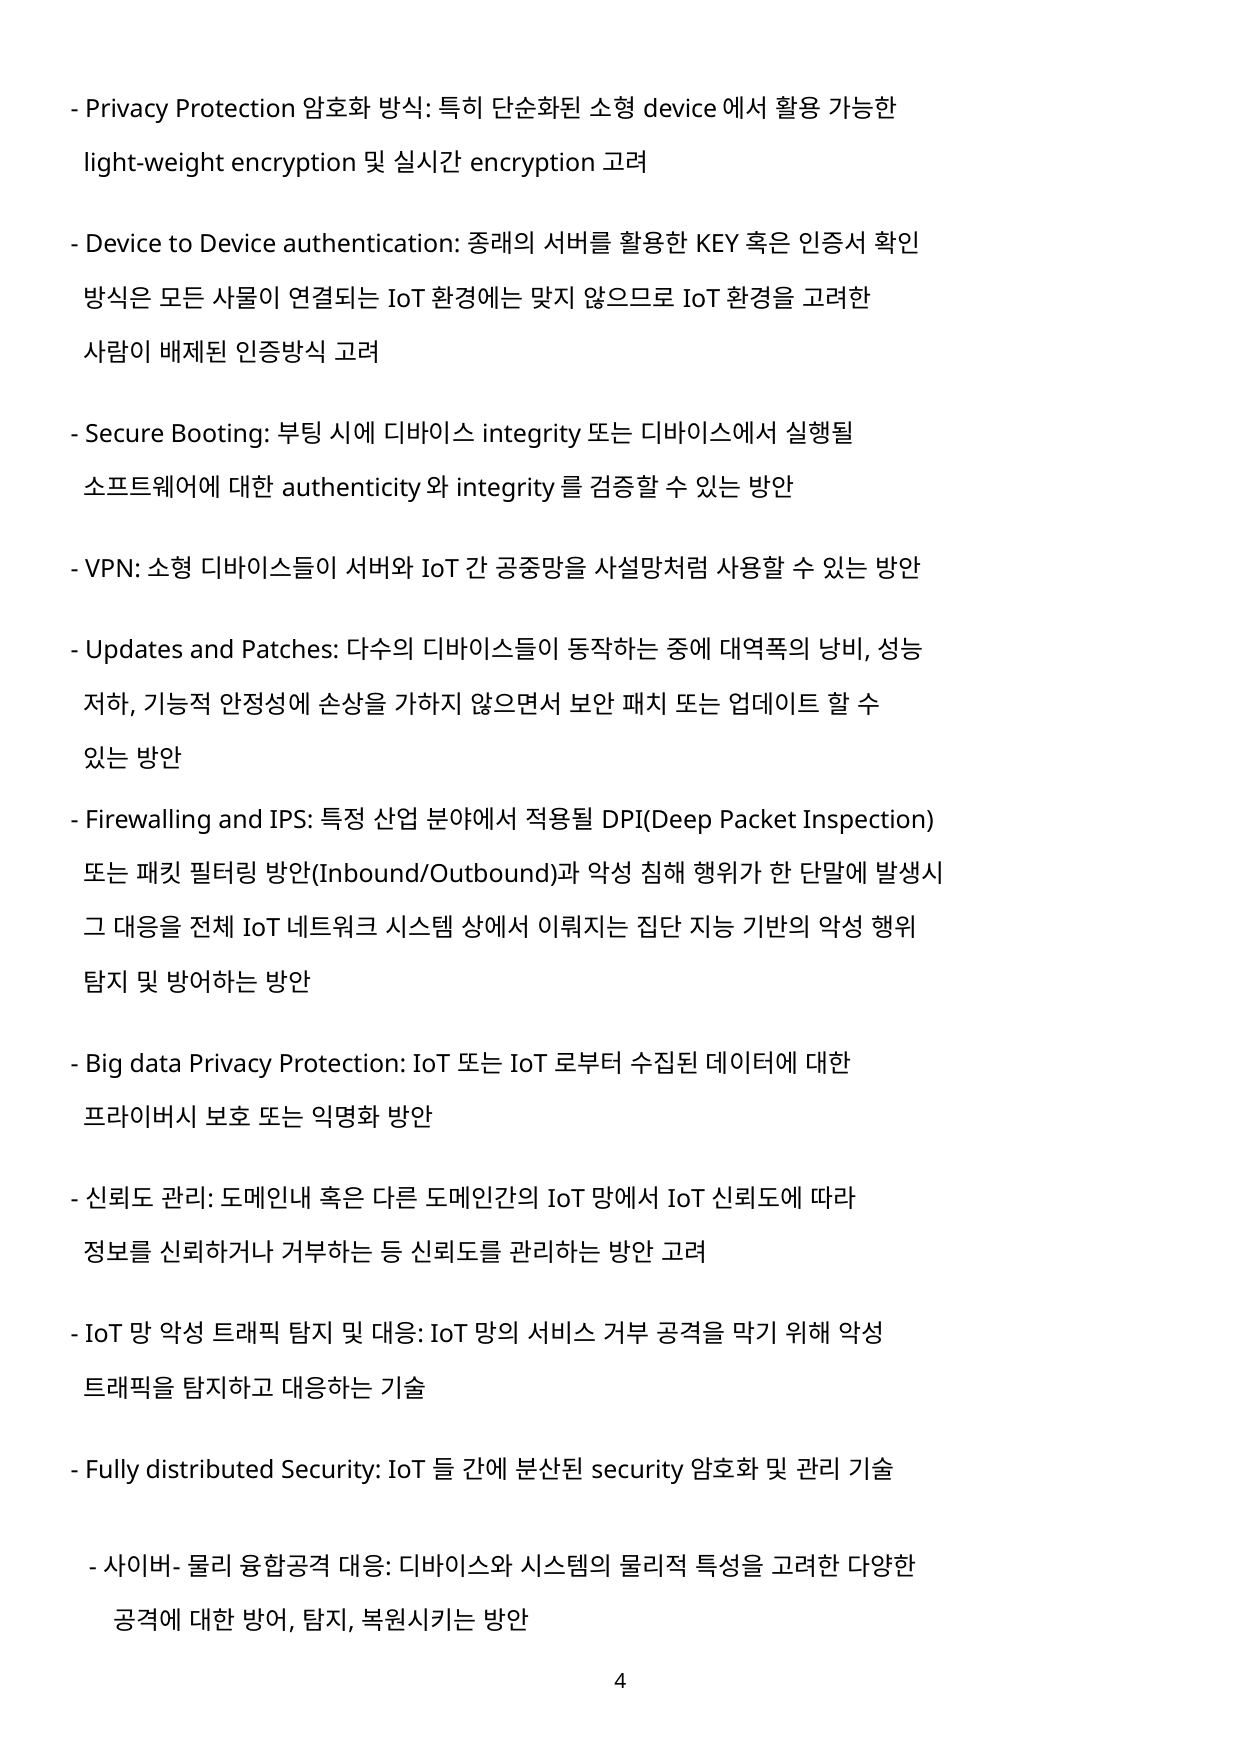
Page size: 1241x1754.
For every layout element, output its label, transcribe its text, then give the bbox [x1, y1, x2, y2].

text 트래픽을 탐지하고 대응하는 기술 [51, 1368, 1152, 1404]
text - VPN: 소형 디바이스들이 서버와 IoT 간 공중망을 사설망처럼 사용할 수 있는 방안 [51, 549, 1152, 585]
text - 신뢰도 관리: 도메인내 혹은 다른 도메인간의 IoT 망에서 IoT 신뢰도에 따라 [51, 1178, 1152, 1215]
text - Big data Privacy Protection: IoT 또는 IoT 로부터 수집된 데이터에 대한 [51, 1043, 1152, 1079]
text - Fully distributed Security: IoT 들 간에 분산된 security 암호화 및 관리 기술 [51, 1449, 1152, 1485]
text 방식은 모든 사물이 연결되는 IoT 환경에는 맞지 않으므로 IoT 환경을 고려한 [51, 278, 1152, 314]
text 사람이 배제된 인증방식 고려 [51, 333, 1152, 369]
text 정보를 신뢰하거나 거부하는 등 신뢰도를 관리하는 방안 고려 [51, 1233, 1152, 1269]
text 프라이버시 보호 또는 익명화 방안 [51, 1098, 1152, 1134]
text - Updates and Patches: 다수의 디바이스들이 동작하는 중에 대역폭의 낭비, 성능 [51, 630, 1152, 666]
text 소프트웨어에 대한 authenticity와 integrity를 검증할 수 있는 방안 [51, 468, 1152, 504]
text - 사이버- 물리 융합공격 대응: 디바이스와 시스템의 물리적 특성을 고려한 다양한 [88, 1546, 1152, 1582]
text - Secure Booting: 부팅 시에 디바이스 integrity 또는 디바이스에서 실행될 [51, 413, 1152, 450]
text 또는 패킷 필터링 방안(Inbound/Outbound)과 악성 침해 행위가 한 단말에 발생시 [51, 853, 1152, 890]
text - Firewalling and IPS: 특정 산업 분야에서 적용될 DPI(Deep Packet Inspection) [51, 799, 1152, 835]
text 저하, 기능적 안정성에 손상을 가하지 않으면서 보안 패치 또는 업데이트 할 수 [51, 684, 1152, 720]
text 탐지 및 방어하는 방안 [51, 962, 1152, 998]
text - Privacy Protection 암호화 방식: 특히 단순화된 소형 device에서 활용 가능한 [51, 88, 1152, 125]
text 있는 방안 [51, 738, 1152, 775]
text - IoT 망 악성 트래픽 탐지 및 대응: IoT 망의 서비스 거부 공격을 막기 위해 악성 [51, 1314, 1152, 1350]
text - Device to Device authentication: 종래의 서버를 활용한 KEY 혹은 인증서 확인 [51, 224, 1152, 260]
text 공격에 대한 방어, 탐지, 복원시키는 방안 [88, 1601, 1152, 1637]
text 그 대응을 전체 IoT 네트워크 시스템 상에서 이뤄지는 집단 지능 기반의 악성 행위 [51, 908, 1152, 944]
text light-weight encryption 및 실시간 encryption 고려 [51, 143, 1152, 179]
